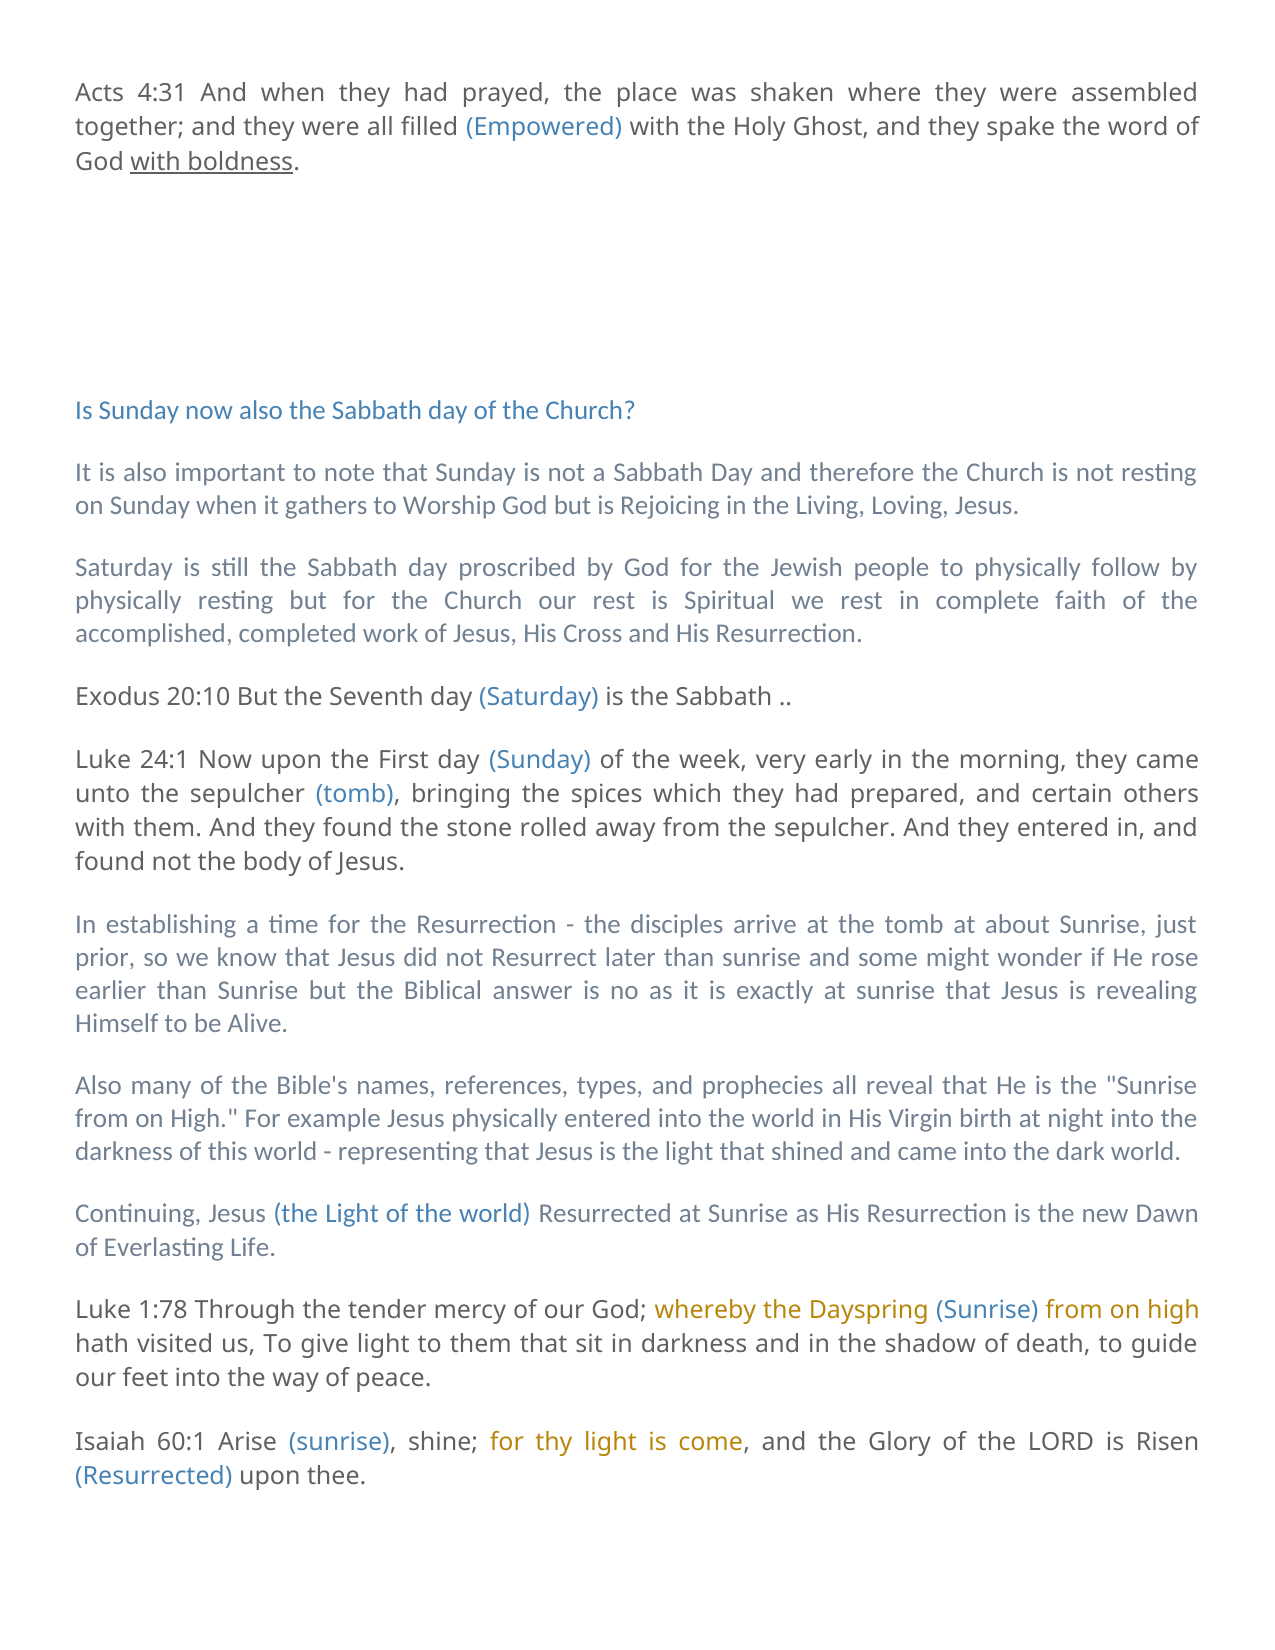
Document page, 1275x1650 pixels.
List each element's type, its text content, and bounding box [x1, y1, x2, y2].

text Also many of the Bible's names, references, types, and prophecies all reveal that He is the "Sunrise from on High." For example Jesus physically entered into the world in His Virgin birth at night into the darkness of this world - representing that Jesus is the light that shined and came into the dark world. [75, 1068, 1200, 1167]
text Luke 1:78 Through the tender mercy of our God; whereby the Dayspring (Sunrise) from on high hath visited us, To give light to them that sit in darkness and in the shadow of death, to guide our feet into the way of peace. [75, 1292, 1200, 1394]
text Isaiah 60:1 Arise (sunrise), shine; for thy light is come, and the Glory of the LORD is Risen (Resurrected) upon thee. [75, 1423, 1200, 1491]
text Is Sunday now also the Sabbath day of the Church? [75, 393, 1200, 426]
text Exodus 20:10 But the Seventh day (Saturday) is the Sabbath .. [75, 678, 1200, 713]
text Continuing, Jesus (the Light of the world) Resurrected at Sunrise as His Resurrection is the new Dawn of Everlasting Life. [75, 1197, 1200, 1263]
text It is also important to note that Sunday is not a Sabbath Day and therefore the Church is not resting on Sunday when it gathers to Worship God but is Rejoicing in the Living, Loving, Jesus. [75, 455, 1200, 521]
text Acts 4:31 And when they had prayed, the place was shaken where they were assembled together; and they were all filled (Empowered) with the Holy Ghost, and they spake the word of God with boldness. [75, 75, 1200, 177]
text Saturday is still the Sabbath day proscribed by God for the Jewish people to physically follow by physically resting but for the Church our rest is Spiritual we rest in complete faith of the accomplished, completed work of Jesus, His Cross and His Resurrection. [75, 550, 1200, 649]
text In establishing a time for the Resurrection - the disciples arrive at the tomb at about Sunrise, just prior, so we know that Jesus did not Resurrect later than sunrise and some might wonder if He rose earlier than Sunrise but the Biblical answer is no as it is exactly at sunrise that Jesus is revealing Himself to be Alive. [75, 907, 1200, 1039]
text Luke 24:1 Now upon the First day (Sunday) of the week, very early in the morning, they came unto the sepulcher (tomb), bringing the spices which they had prepared, and certain others with them. And they found the stone rolled away from the sepulcher. And they entered in, and found not the body of Jesus. [75, 742, 1200, 878]
